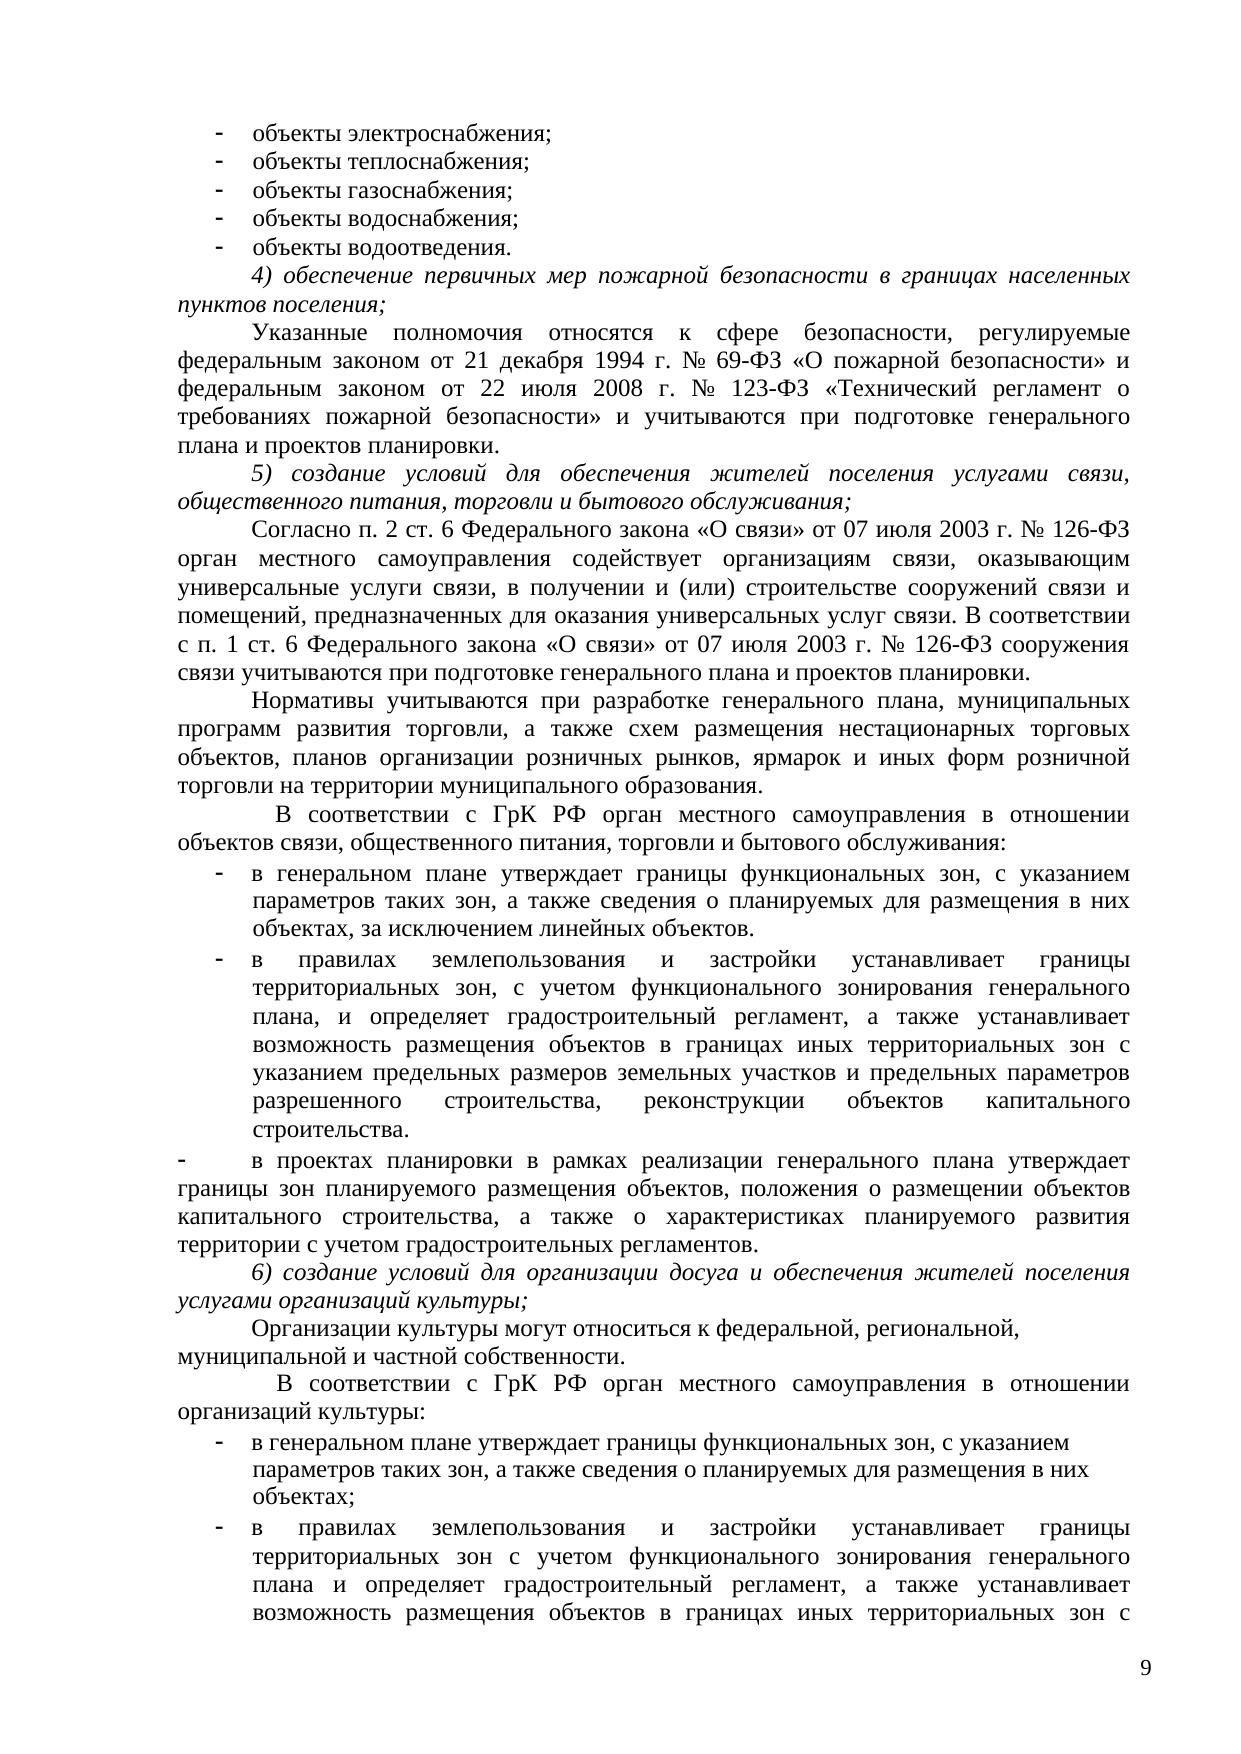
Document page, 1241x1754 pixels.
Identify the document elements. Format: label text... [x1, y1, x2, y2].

list в генеральном плане утверждает границы функциональных зон, с указанием параметров таких зон, а также сведения о планируемых для размещения в них объектах; [215, 1429, 1131, 1510]
text Организации культуры могут относиться к федеральной, региональной, муниципальной и частной собственности. [177, 1314, 1131, 1369]
text Указанные полномочия относятся к сфере безопасности, регулируемые федеральным законом от 21 декабря 1994 г. № 69-ФЗ «О пожарной безопасности» и федеральным законом от 22 июля 2008 г. № 123-ФЗ «Технический регламент о требованиях пожарной безопасности» и учитываются при подготовке генерального плана и проектов планировки. [177, 317, 1131, 458]
list в правилах землепользования и застройки устанавливает границы территориальных зон, с учетом функционального зонирования генерального плана, и определяет градостроительный регламент, а также устанавливает возможность размещения объектов в границах иных территориальных зон с указанием предельных размеров земельных участков и предельных параметров разрешенного строительства, реконструкции объектов капитального строительства. [215, 945, 1131, 1142]
list объекты электроснабжения; [215, 118, 1152, 147]
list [215, 1513, 1131, 1626]
text 5) создание условий для обеспечения жителей поселения услугами связи, общественного питания, торговли и бытового обслуживания; [177, 458, 1131, 515]
text Согласно п. 2 ст. 6 Федерального закона «О связи» от 07 июля 2003 г. № 126-ФЗ орган местного самоуправления содействует организациям связи, оказывающим универсальные услуги связи, в получении и (или) строительстве сооружений связи и помещений, предназначенных для оказания универсальных услуг связи. В соответствии с п. 1 ст. 6 Федерального закона «О связи» от 07 июля 2003 г. № 126-ФЗ сооружения связи учитываются при подготовке генерального плана и проектов планировки. [177, 515, 1131, 686]
list объекты газоснабжения; [215, 175, 1152, 204]
text В соответствии с ГрК РФ орган местного самоуправления в отношении организаций культуры: [177, 1369, 1131, 1425]
text В соответствии с ГрК РФ орган местного самоуправления в отношении объектов связи, общественного питания, торговли и бытового обслуживания: [177, 800, 1131, 856]
list объекты теплоснабжения; [215, 147, 1152, 175]
text Нормативы учитываются при разработке генерального плана, муниципальных программ развития торговли, а также схем размещения нестационарных торговых объектов, планов организации розничных рынков, ярмарок и иных форм розничной торговли на территории муниципального образования. [177, 686, 1131, 799]
list в генеральном плане утверждает границы функциональных зон, с указанием параметров таких зон, а также сведения о планируемых для размещения в них объектах, за исключением линейных объектов. [215, 859, 1131, 941]
text 4) обеспечение первичных мер пожарной безопасности в границах населенных пунктов поселения; [177, 261, 1131, 317]
list объекты водоснабжения; [215, 204, 1152, 233]
list объекты водоотведения. [215, 233, 1152, 261]
text 6) создание условий для организации досуга и обеспечения жителей поселения услугами организаций культуры; [177, 1257, 1131, 1314]
